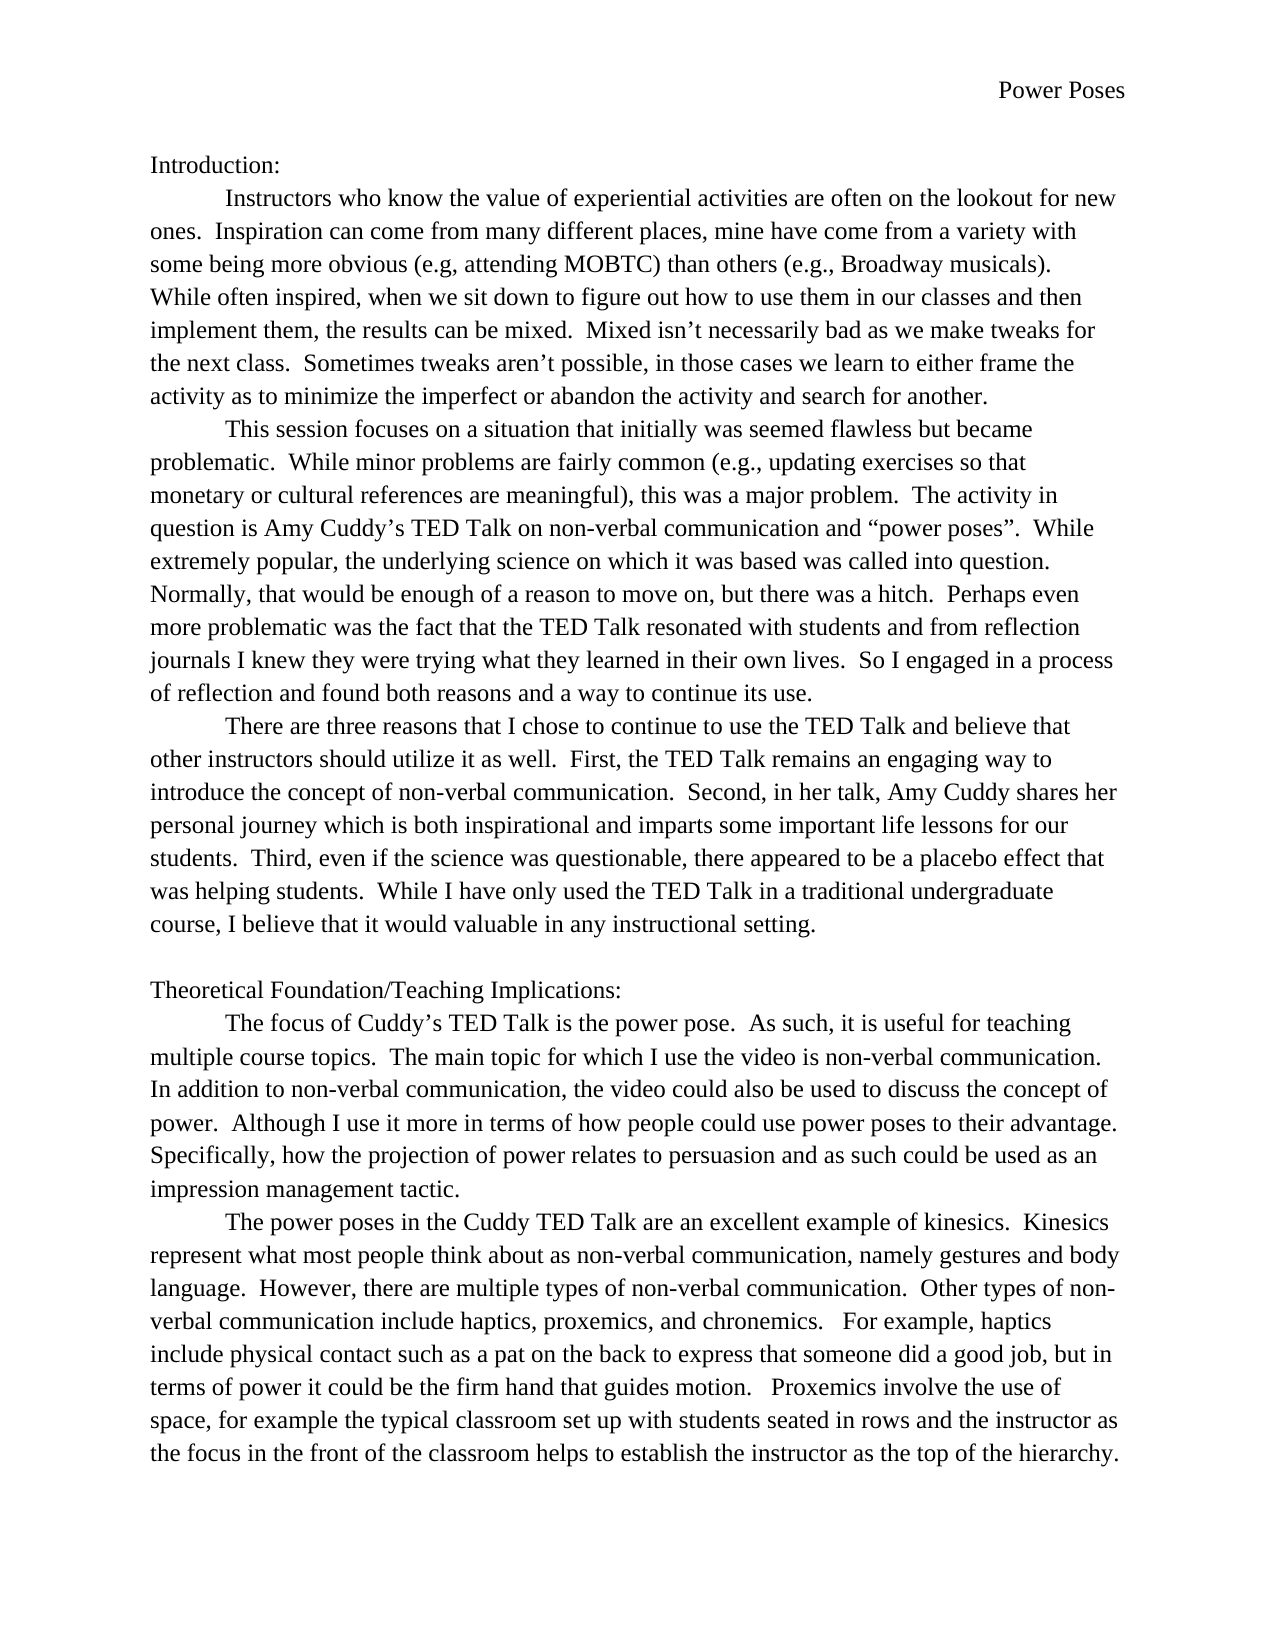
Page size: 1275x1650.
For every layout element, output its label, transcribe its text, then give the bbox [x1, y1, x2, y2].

text This session focuses on a situation that initially was seemed flawless but became problematic. While minor problems are fairly common (e.g., updating exercises so that monetary or cultural references are meaningful), this was a major problem. The activity in question is Amy Cuddy’s TED Talk on non-verbal communication and “power poses”. While extremely popular, the underlying science on which it was based was called into question. Normally, that would be enough of a reason to move on, but there was a hitch. Perhaps even more problematic was the fact that the TED Talk resonated with students and from reflection journals I knew they were trying what they learned in their own lives. So I engaged in a process of reflection and found both reasons and a way to continue its use. [150, 414, 1125, 707]
text There are three reasons that I chose to continue to use the TED Talk and believe that other instructors should utilize it as well. First, the TED Talk remains an engaging way to introduce the concept of non-verbal communication. Second, in her talk, Amy Cuddy shares her personal journey which is both inspirational and imparts some important life lessons for our students. Third, even if the science was questionable, there appeared to be a placebo effect that was helping students. While I have only used the TED Talk in a traditional undergraduate course, I believe that it would valuable in any instructional setting. [150, 711, 1125, 938]
text Introduction: [150, 150, 1125, 179]
text The focus of Cuddy’s TED Talk is the power pose. As such, it is useful for teaching multiple course topics. The main topic for which I use the video is non-verbal communication. In addition to non-verbal communication, the video could also be used to discuss the concept of power. Although I use it more in terms of how people could use power poses to their advantage. Specifically, how the projection of power relates to persuasion and as such could be used as an impression management tactic. [150, 1008, 1125, 1202]
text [150, 1207, 1125, 1467]
text Theoretical Foundation/Teaching Implications: [150, 976, 1125, 1004]
text Instructors who know the value of experiential activities are often on the lookout for new ones. Inspiration can come from many different places, mine have come from a variety with some being more obvious (e.g, attending MOBTC) than others (e.g., Broadway musicals). While often inspired, when we sit down to figure out how to use them in our classes and then implement them, the results can be mixed. Mixed isn’t necessarily bad as we make tweaks for the next class. Sometimes tweaks aren’t possible, in those cases we learn to either frame the activity as to minimize the imperfect or abandon the activity and search for another. [150, 183, 1125, 410]
